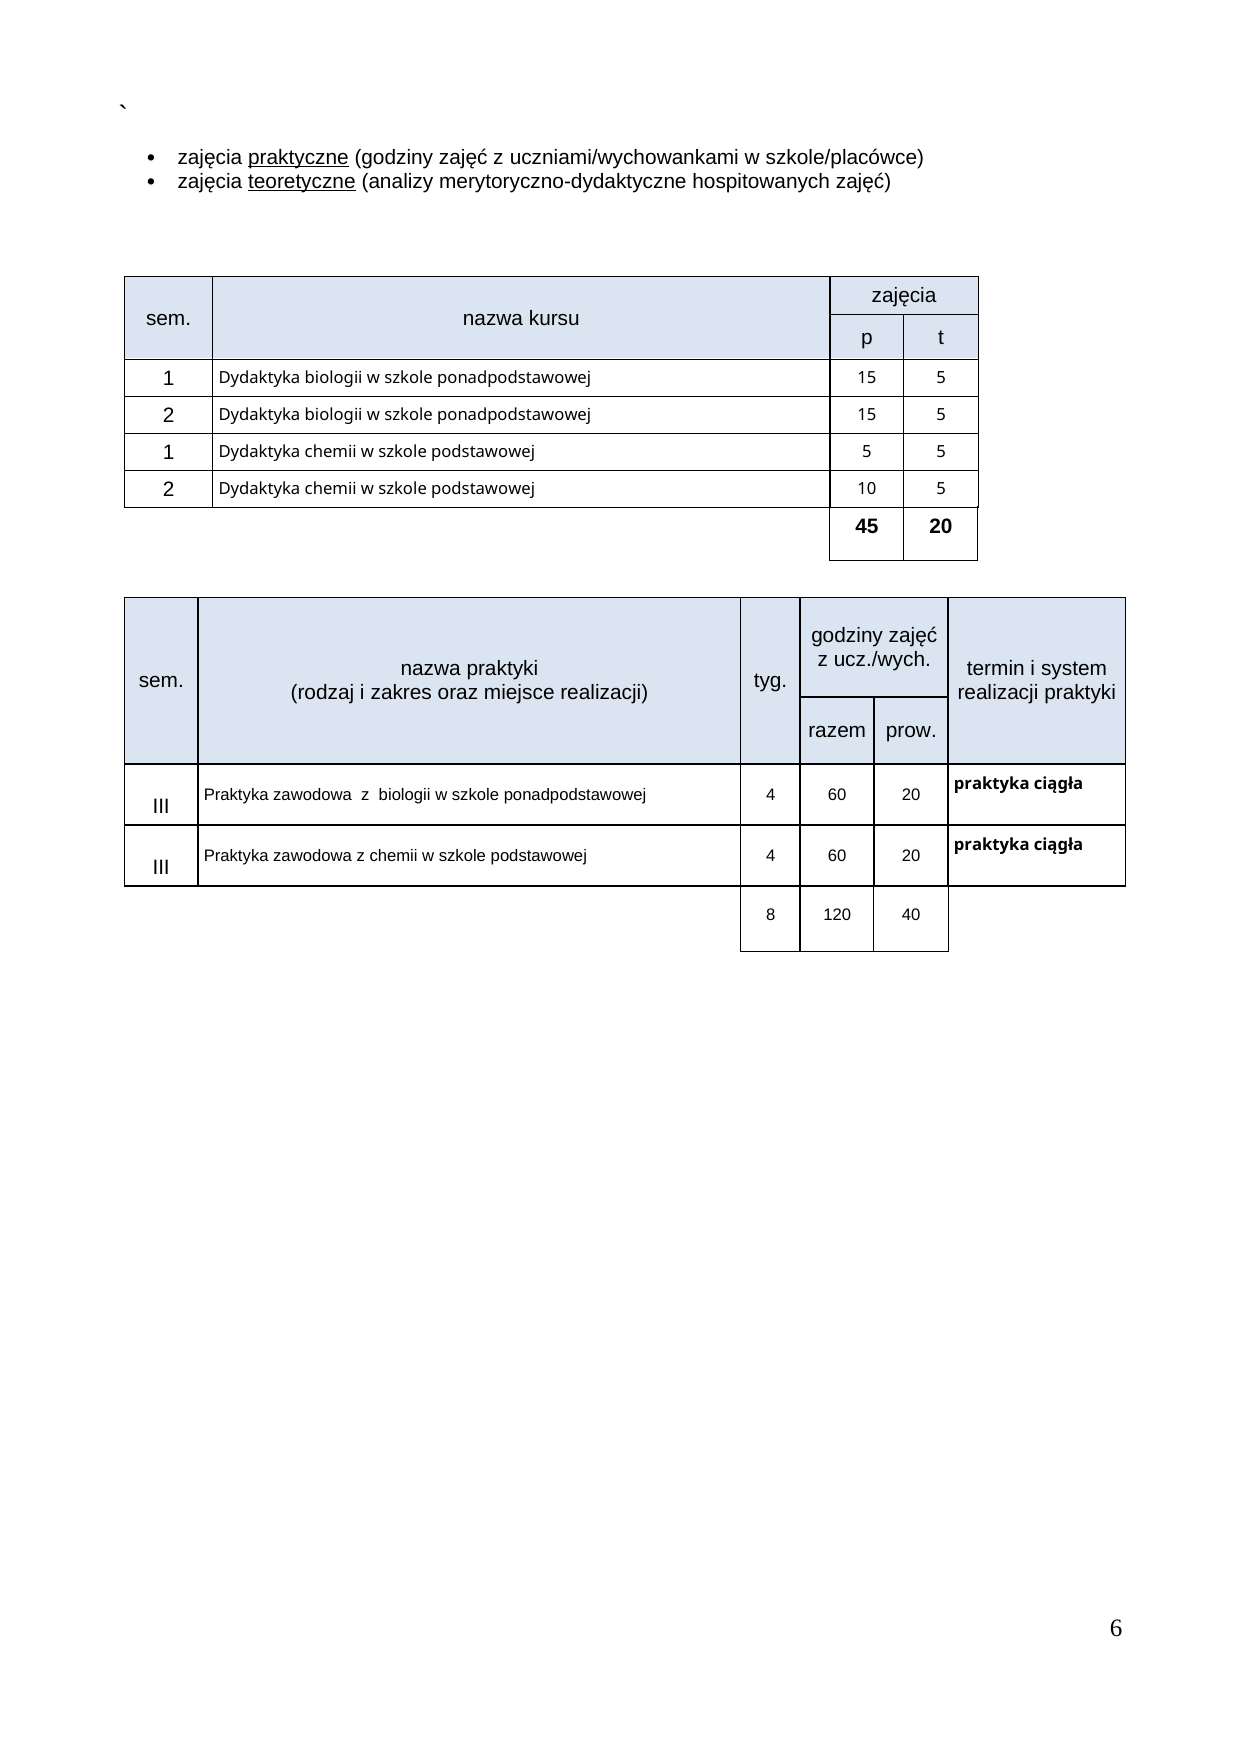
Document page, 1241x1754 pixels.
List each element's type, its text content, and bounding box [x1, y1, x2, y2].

table_cell razem [801, 698, 873, 763]
list zajęcia teoretyczne (analizy merytoryczno-dydaktyczne hospitowanych zajęć) [148, 169, 1122, 193]
table_cell 20 [875, 765, 947, 824]
table_cell 5 [904, 397, 978, 432]
table_cell 1 [125, 360, 212, 396]
table_cell 2 [125, 471, 212, 506]
table_cell 8 [741, 887, 799, 951]
table_cell III [125, 765, 197, 824]
table_cell Praktyka zawodowa z biologii w szkole ponadpodstawowej [199, 765, 740, 824]
table_cell praktyka ciągła [949, 826, 1125, 885]
table_header tyg. [741, 598, 799, 763]
table_cell 1 [125, 434, 212, 469]
table_cell 2 [125, 397, 212, 432]
table_header termin i system realizacji praktyki [949, 598, 1125, 763]
table_cell 5 [831, 434, 903, 469]
table_cell Dydaktyka biologii w szkole ponadpodstawowej [213, 397, 829, 432]
list zajęcia praktyczne (godziny zajęć z uczniami/wychowankami w szkole/placówce) [148, 145, 1122, 169]
table_cell 4 [741, 826, 799, 885]
table_header sem. [125, 277, 212, 358]
table_cell 15 [831, 397, 903, 432]
table_cell t [904, 315, 978, 358]
table_header nazwa kursu [213, 277, 829, 358]
table_cell 40 [874, 887, 948, 951]
table_cell p [831, 315, 903, 358]
table_header zajęcia [831, 277, 978, 314]
table_header nazwa praktyki (rodzaj i zakres oraz miejsce realizacji) [199, 598, 740, 763]
table_cell Dydaktyka biologii w szkole ponadpodstawowej [213, 360, 829, 396]
table_cell Praktyka zawodowa z chemii w szkole podstawowej [199, 826, 740, 885]
table_cell 20 [904, 508, 977, 560]
table_cell Dydaktyka chemii w szkole podstawowej [213, 471, 829, 506]
table_cell 60 [801, 826, 873, 885]
table_cell 4 [741, 765, 799, 824]
table_cell 10 [831, 471, 903, 506]
table_cell prow. [875, 698, 947, 763]
table_cell praktyka ciągła [949, 765, 1125, 824]
table_header sem. [125, 598, 197, 763]
table_cell 120 [801, 887, 873, 951]
table_header godziny zajęć z ucz./wych. [801, 598, 947, 696]
table_cell Dydaktyka chemii w szkole podstawowej [213, 434, 829, 469]
table_cell 45 [830, 508, 903, 560]
table_cell 5 [904, 471, 978, 506]
table_cell 60 [801, 765, 873, 824]
table_cell 15 [831, 360, 903, 396]
table_cell 5 [904, 434, 978, 469]
table_cell 20 [875, 826, 947, 885]
table_cell 5 [904, 360, 978, 396]
table_cell III [125, 826, 197, 885]
